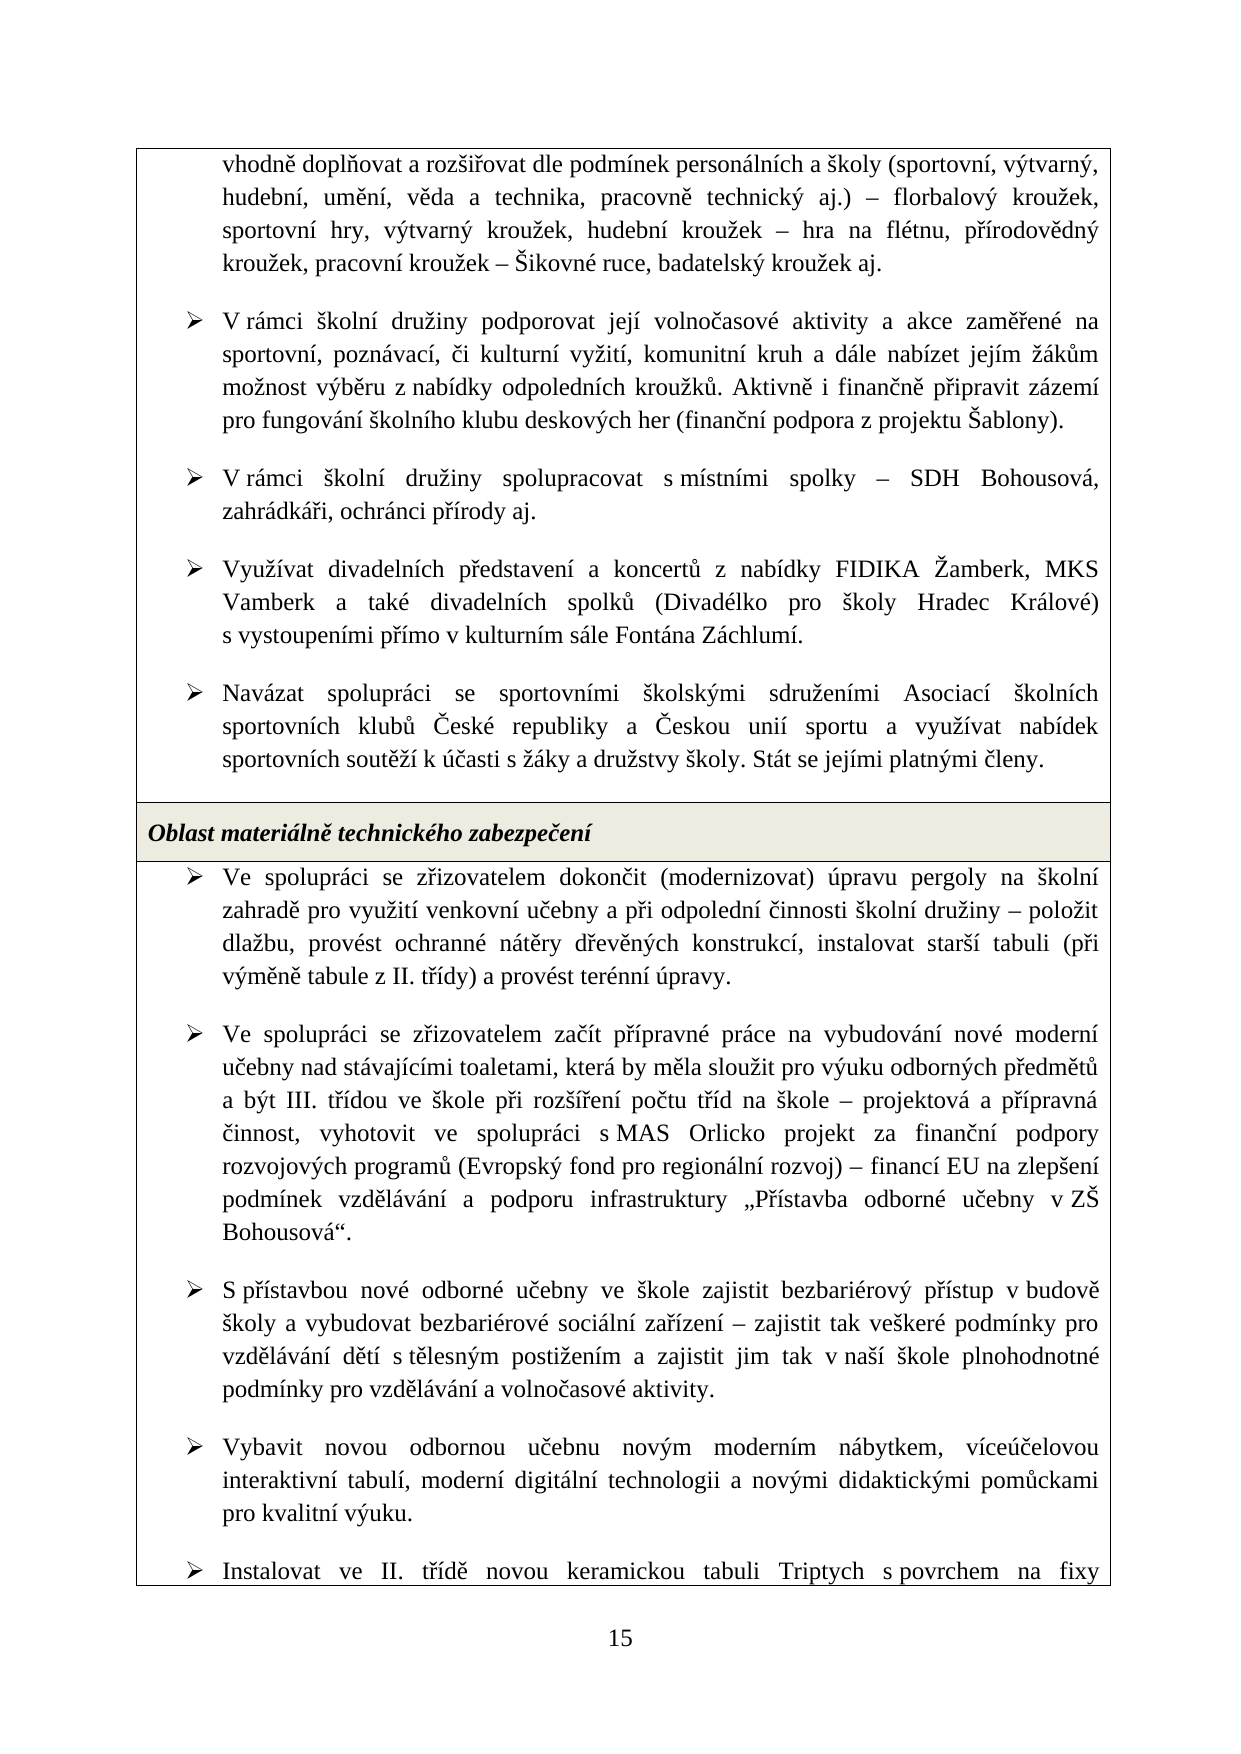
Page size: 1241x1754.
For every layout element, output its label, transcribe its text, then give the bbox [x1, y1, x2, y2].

table_cell Oblast materiálně technického zabezpečení [137, 803, 1110, 861]
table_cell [137, 862, 1110, 1585]
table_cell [137, 149, 1110, 802]
